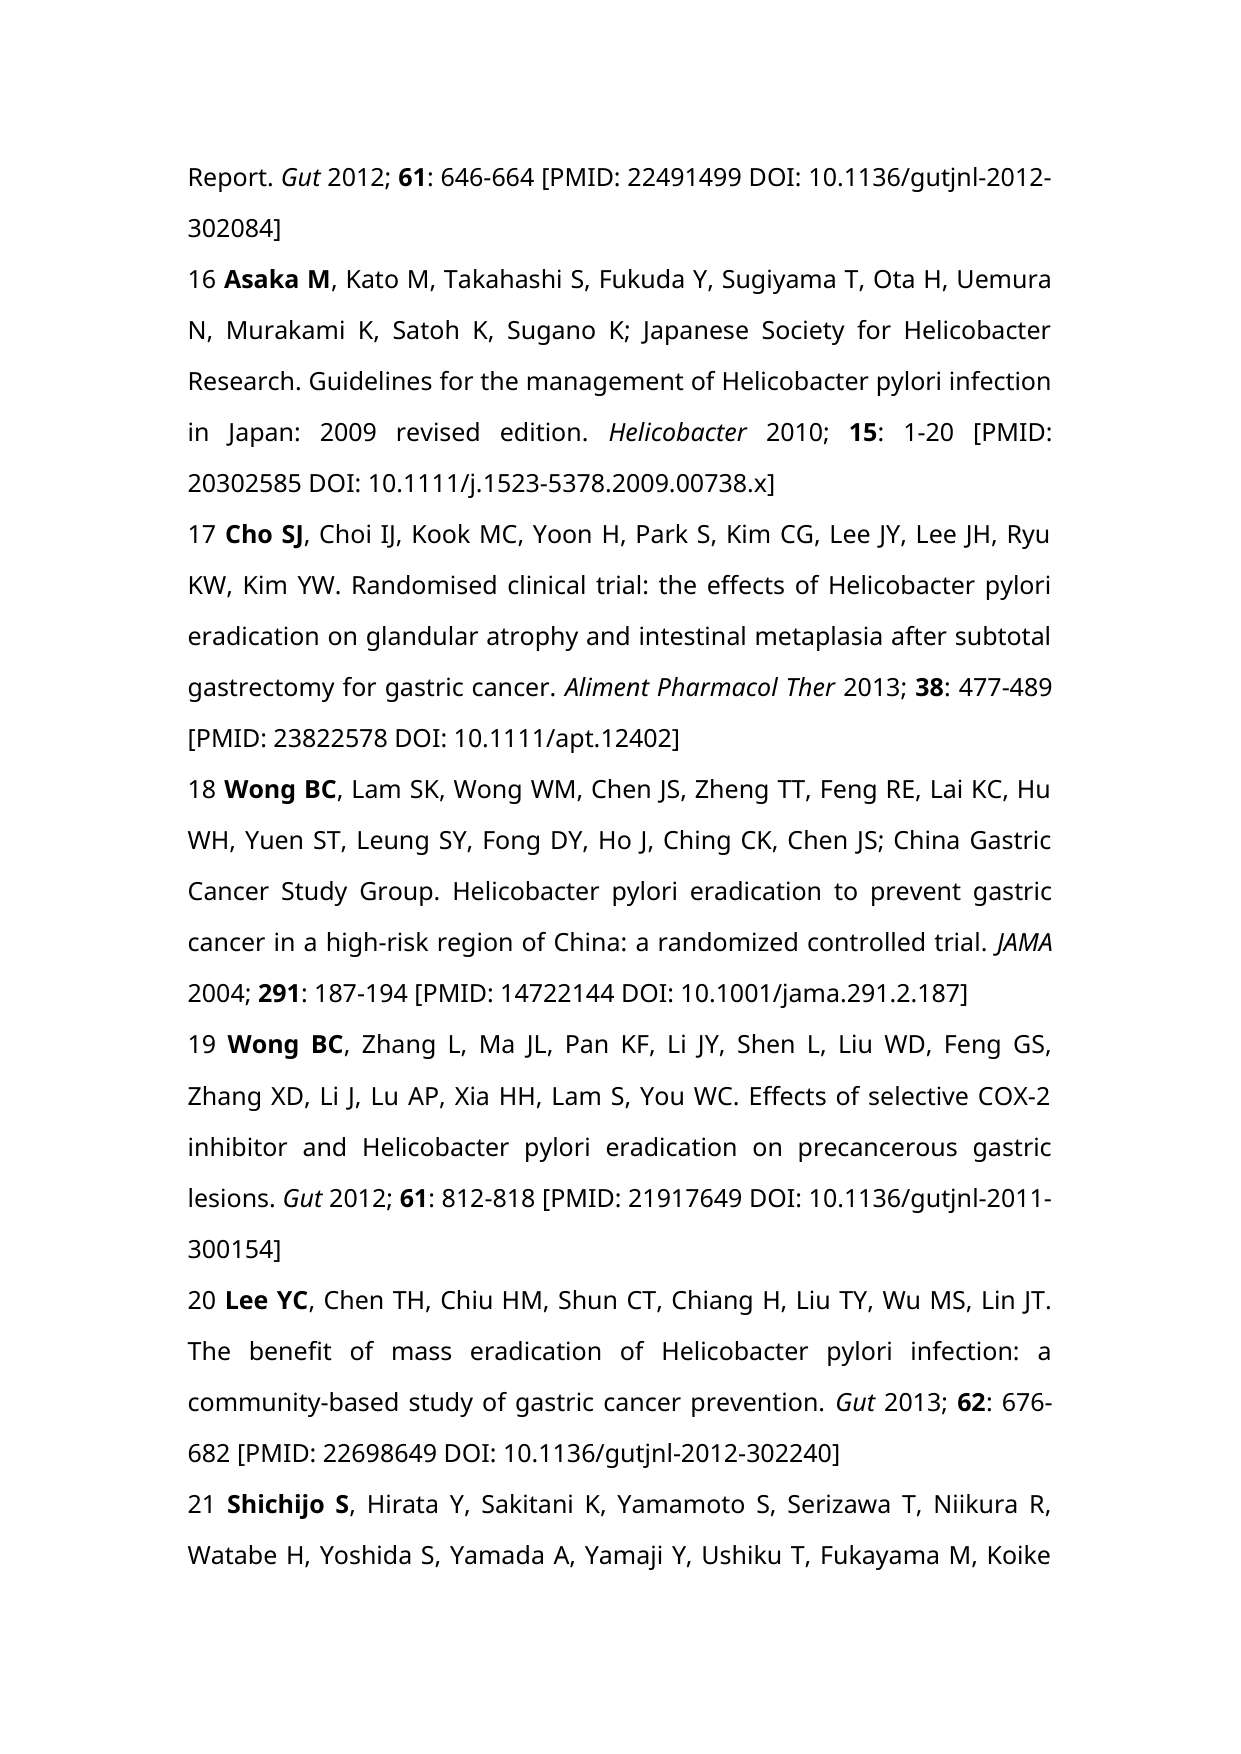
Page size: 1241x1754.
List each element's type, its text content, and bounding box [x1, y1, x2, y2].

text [187, 1487, 1053, 1572]
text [187, 159, 1053, 244]
text 20 Lee YC, Chen TH, Chiu HM, Shun CT, Chiang H, Liu TY, Wu MS, Lin JT. The benefit of mass eradication of Helicobacter pylori infection: a community-based study of gastric cancer prevention. Gut 2013; 62: 676-682 [PMID: 22698649 DOI: 10.1136/gutjnl-2012-302240] [187, 1282, 1053, 1469]
text 18 Wong BC, Lam SK, Wong WM, Chen JS, Zheng TT, Feng RE, Lai KC, Hu WH, Yuen ST, Leung SY, Fong DY, Ho J, Ching CK, Chen JS; China Gastric Cancer Study Group. Helicobacter pylori eradication to prevent gastric cancer in a high-risk region of China: a randomized controlled trial. JAMA 2004; 291: 187-194 [PMID: 14722144 DOI: 10.1001/jama.291.2.187] [187, 772, 1053, 1010]
text 19 Wong BC, Zhang L, Ma JL, Pan KF, Li JY, Shen L, Liu WD, Feng GS, Zhang XD, Li J, Lu AP, Xia HH, Lam S, You WC. Effects of selective COX-2 inhibitor and Helicobacter pylori eradication on precancerous gastric lesions. Gut 2012; 61: 812-818 [PMID: 21917649 DOI: 10.1136/gutjnl-2011-300154] [187, 1027, 1053, 1265]
text 16 Asaka M, Kato M, Takahashi S, Fukuda Y, Sugiyama T, Ota H, Uemura N, Murakami K, Satoh K, Sugano K; Japanese Society for Helicobacter Research. Guidelines for the management of Helicobacter pylori infection in Japan: 2009 revised edition. Helicobacter 2010; 15: 1-20 [PMID: 20302585 DOI: 10.1111/j.1523-5378.2009.00738.x] [187, 262, 1053, 500]
text 17 Cho SJ, Choi IJ, Kook MC, Yoon H, Park S, Kim CG, Lee JY, Lee JH, Ryu KW, Kim YW. Randomised clinical trial: the effects of Helicobacter pylori eradication on glandular atrophy and intestinal metaplasia after subtotal gastrectomy for gastric cancer. Aliment Pharmacol Ther 2013; 38: 477-489 [PMID: 23822578 DOI: 10.1111/apt.12402] [187, 517, 1053, 755]
